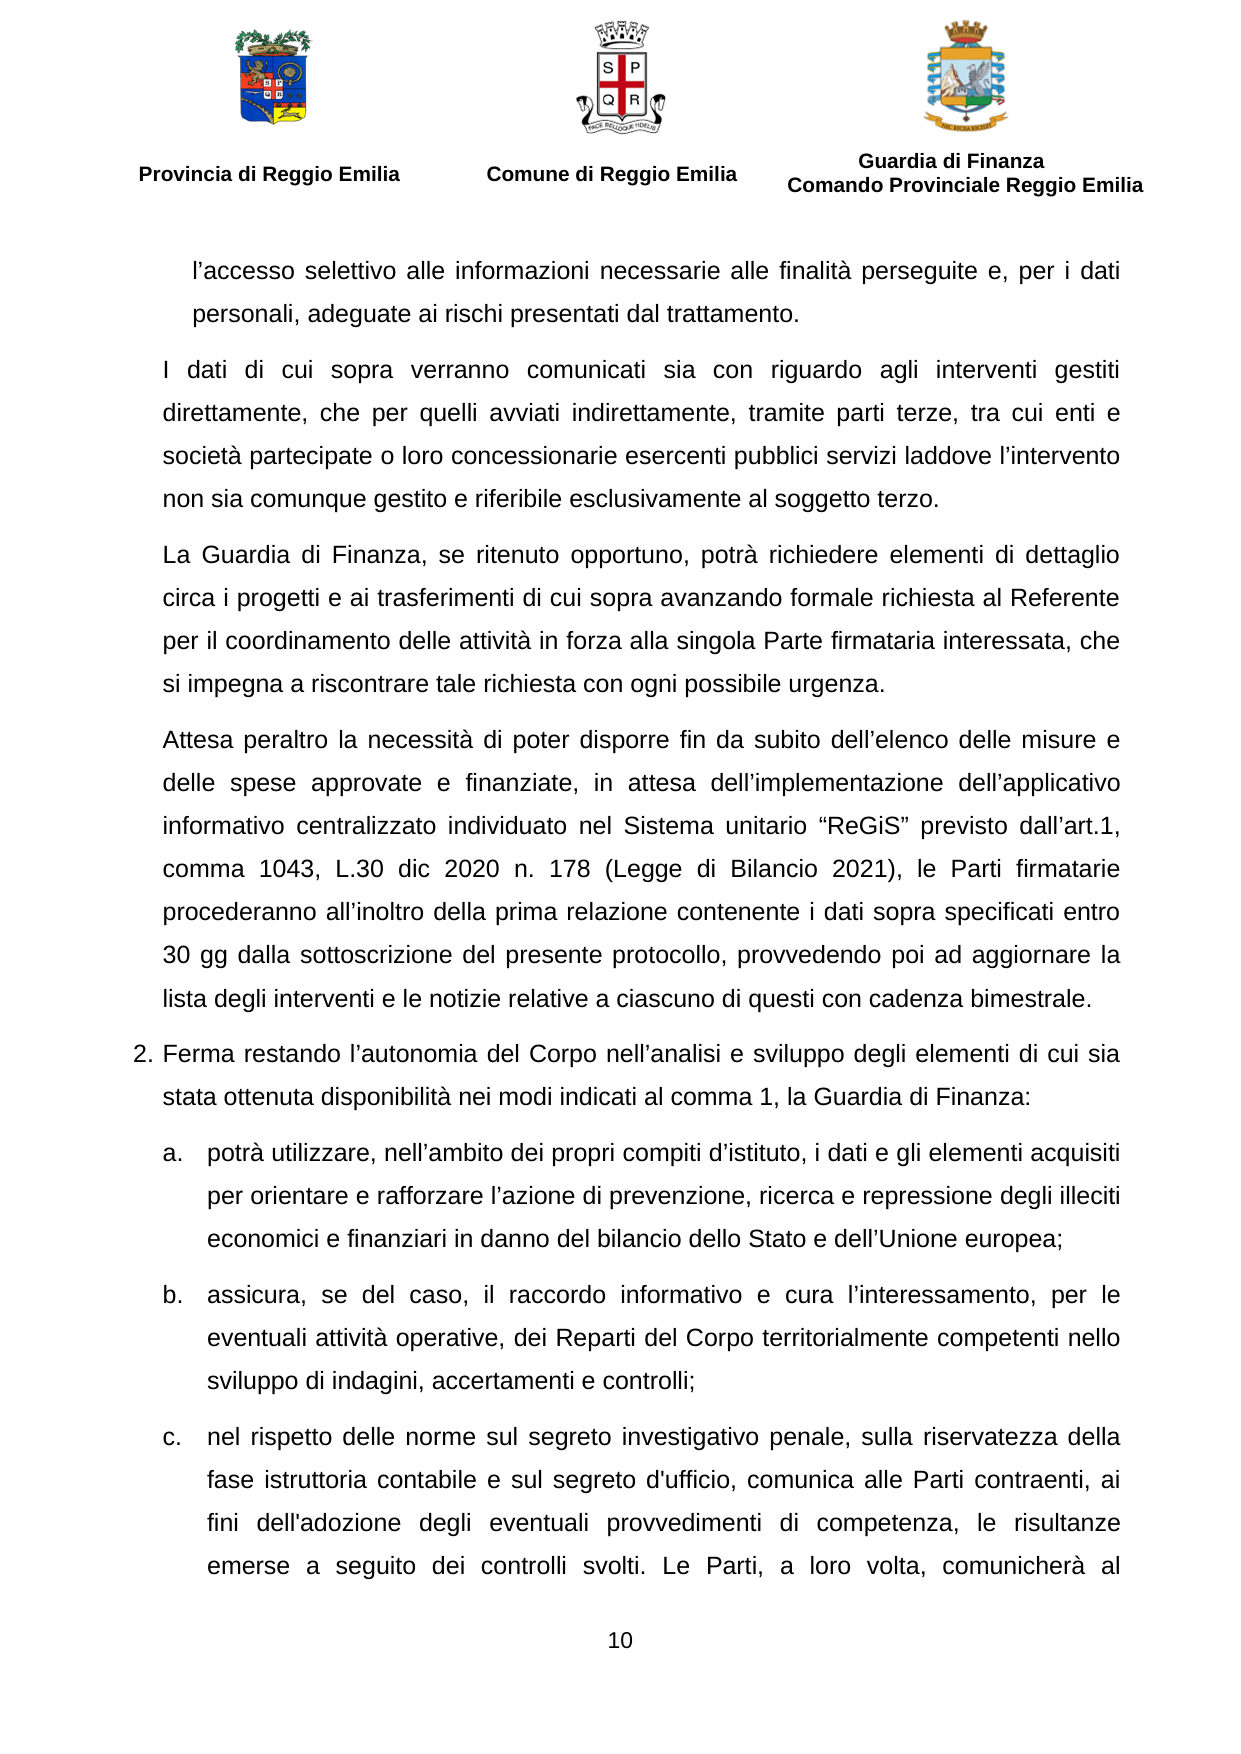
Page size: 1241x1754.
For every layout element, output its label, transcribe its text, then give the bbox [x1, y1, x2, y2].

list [162, 1422, 1122, 1580]
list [162, 256, 1122, 328]
text La Guardia di Finanza, se ritenuto opportuno, potrà richiedere elementi di dettaglio circa i progetti e ai trasferimenti di cui sopra avanzando formale richiesta al Referente per il coordinamento delle attività in forza alla singola Parte firmataria interessata, che si impegna a riscontrare tale richiesta con ogni possibile urgenza. [162, 540, 1122, 698]
text Attesa peraltro la necessità di poter disporre fin da subito dell’elenco delle misure e delle spese approvate e finanziate, in attesa dell’implementazione dell’applicativo informativo centralizzato individuato nel Sistema unitario “ReGiS” previsto dall’art.1, comma 1043, L.30 dic 2020 n. 178 (Legge di Bilancio 2021), le Parti firmatarie procederanno all’inoltro della prima relazione contenente i dati sopra specificati entro 30 gg dalla sottoscrizione del presente protocollo, provvedendo poi ad aggiornare la lista degli interventi e le notizie relative a ciascuno di questi con cadenza bimestrale. [162, 725, 1122, 1012]
picture [921, 15, 1010, 140]
picture [235, 29, 313, 125]
picture [570, 13, 670, 140]
list potrà utilizzare, nell’ambito dei propri compiti d’istituto, i dati e gli elementi acquisiti per orientare e rafforzare l’azione di prevenzione, ricerca e repressione degli illeciti economici e finanziari in danno del bilancio dello Stato e dell’Unione europea; [162, 1138, 1122, 1253]
text I dati di cui sopra verranno comunicati sia con riguardo agli interventi gestiti direttamente, che per quelli avviati indirettamente, tramite parti terze, tra cui enti e società partecipate o loro concessionarie esercenti pubblici servizi laddove l’intervento non sia comunque gestito e riferibile esclusivamente al soggetto terzo. [162, 355, 1122, 513]
list assicura, se del caso, il raccordo informativo e cura l’interessamento, per le eventuali attività operative, dei Reparti del Corpo territorialmente competenti nello sviluppo di indagini, accertamenti e controlli; [162, 1280, 1122, 1395]
list Ferma restando l’autonomia del Corpo nell’analisi e sviluppo degli elementi di cui sia stata ottenuta disponibilità nei modi indicati al comma 1, la Guardia di Finanza: [133, 1039, 1122, 1111]
